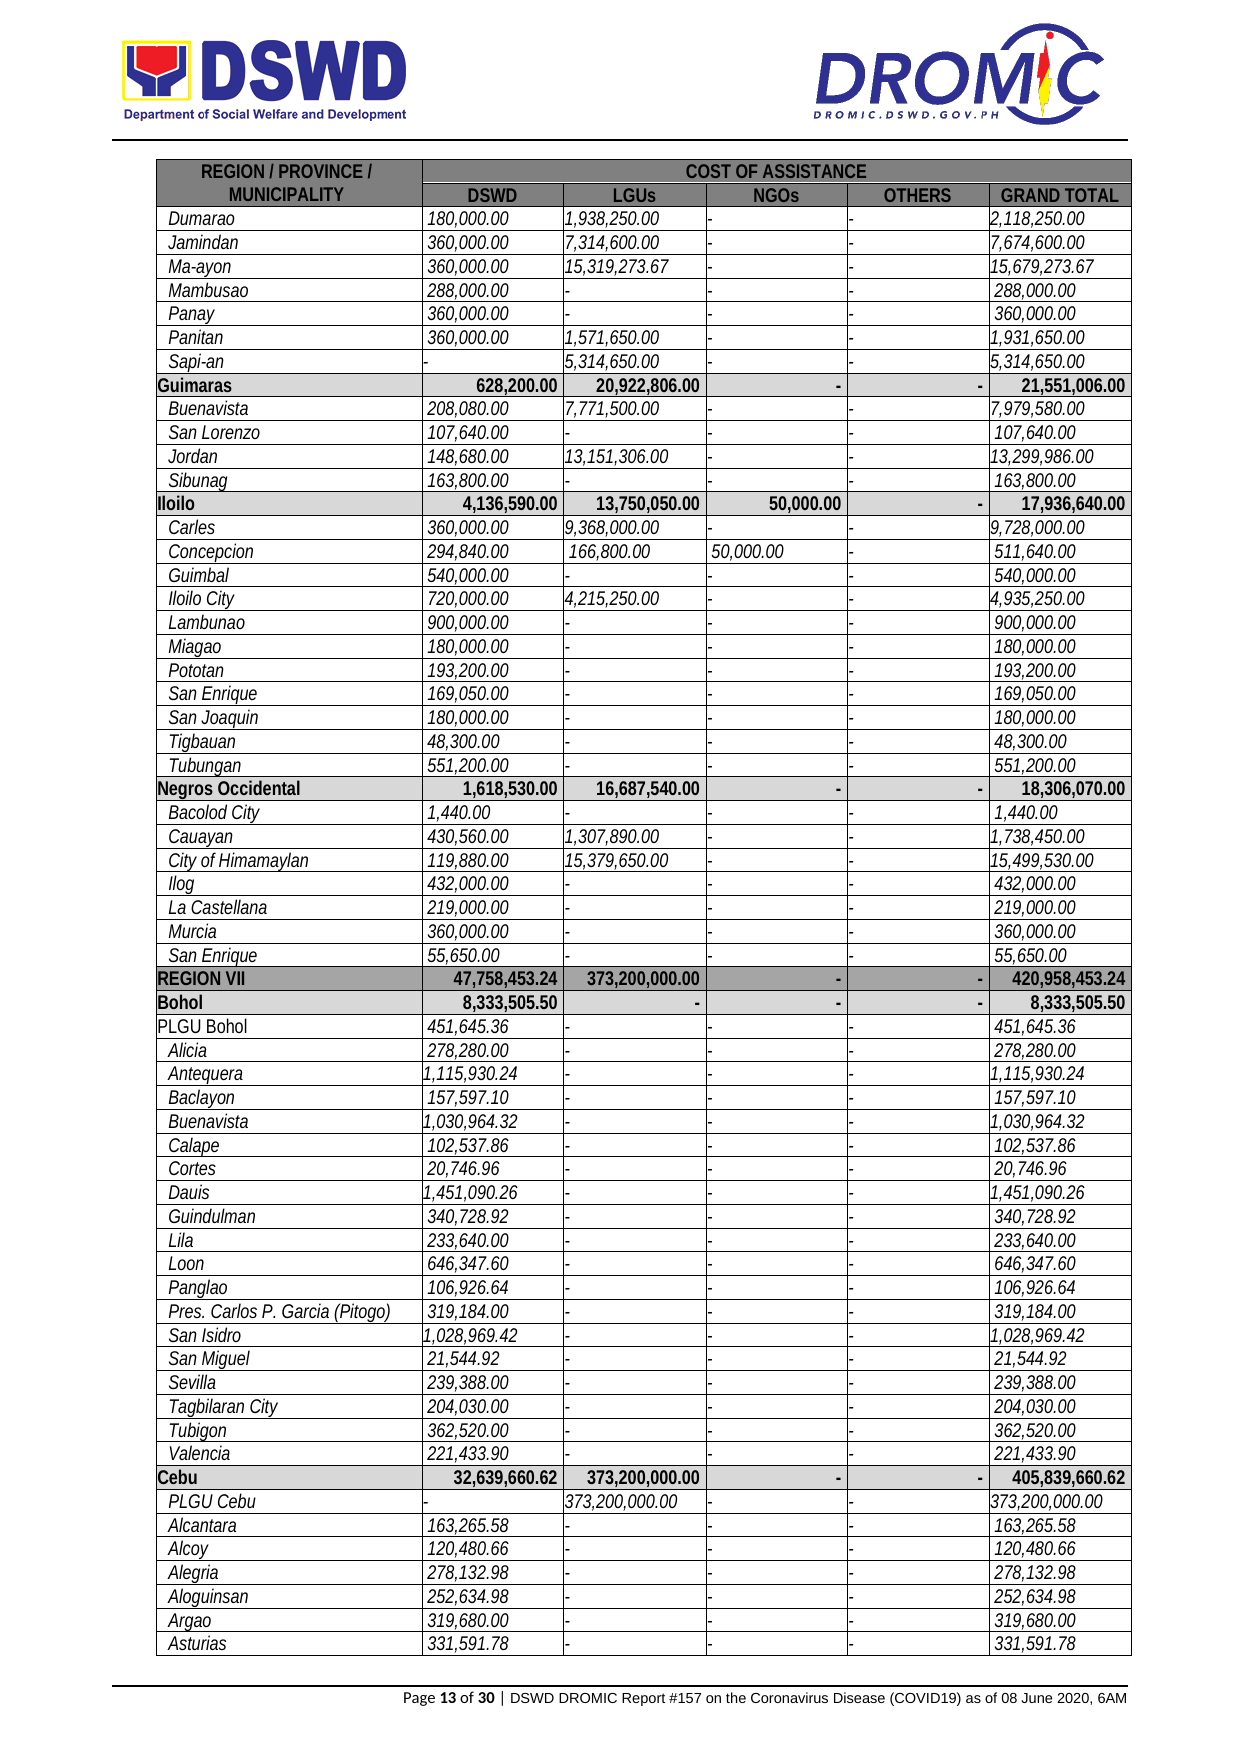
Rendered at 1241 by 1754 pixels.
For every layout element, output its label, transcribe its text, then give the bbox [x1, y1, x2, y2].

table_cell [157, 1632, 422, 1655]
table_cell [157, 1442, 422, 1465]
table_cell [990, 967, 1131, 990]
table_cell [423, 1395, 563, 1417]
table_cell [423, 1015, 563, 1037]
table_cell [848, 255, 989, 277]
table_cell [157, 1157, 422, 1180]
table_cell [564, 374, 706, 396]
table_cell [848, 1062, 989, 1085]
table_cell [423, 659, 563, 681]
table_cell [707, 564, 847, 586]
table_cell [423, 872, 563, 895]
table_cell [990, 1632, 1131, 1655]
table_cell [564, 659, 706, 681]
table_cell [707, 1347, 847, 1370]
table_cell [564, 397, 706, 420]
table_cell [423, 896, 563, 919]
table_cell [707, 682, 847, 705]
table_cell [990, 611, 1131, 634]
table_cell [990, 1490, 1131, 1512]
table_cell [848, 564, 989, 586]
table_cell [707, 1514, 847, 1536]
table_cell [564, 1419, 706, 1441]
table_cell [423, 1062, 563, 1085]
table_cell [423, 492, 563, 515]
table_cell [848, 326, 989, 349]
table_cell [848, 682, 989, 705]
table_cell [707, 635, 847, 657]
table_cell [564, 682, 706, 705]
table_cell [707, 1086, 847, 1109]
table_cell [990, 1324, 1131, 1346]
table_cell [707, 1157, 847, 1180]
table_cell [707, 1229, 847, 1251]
table_cell OTHERS [848, 184, 989, 206]
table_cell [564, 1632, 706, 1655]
table_header REGION / PROVINCE / MUNICIPALITY [157, 160, 422, 206]
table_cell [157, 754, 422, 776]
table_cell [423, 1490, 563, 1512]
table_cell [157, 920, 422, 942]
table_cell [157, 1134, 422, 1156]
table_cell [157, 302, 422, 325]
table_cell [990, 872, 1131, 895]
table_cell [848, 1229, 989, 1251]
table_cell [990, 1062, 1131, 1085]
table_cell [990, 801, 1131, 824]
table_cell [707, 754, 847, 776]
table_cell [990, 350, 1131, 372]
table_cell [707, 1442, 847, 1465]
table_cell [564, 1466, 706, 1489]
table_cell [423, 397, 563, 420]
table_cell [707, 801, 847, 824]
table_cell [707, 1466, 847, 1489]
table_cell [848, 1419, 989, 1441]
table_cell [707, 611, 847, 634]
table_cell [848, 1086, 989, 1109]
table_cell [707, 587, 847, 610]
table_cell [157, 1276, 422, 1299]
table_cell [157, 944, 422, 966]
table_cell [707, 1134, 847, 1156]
picture [781, 23, 1133, 125]
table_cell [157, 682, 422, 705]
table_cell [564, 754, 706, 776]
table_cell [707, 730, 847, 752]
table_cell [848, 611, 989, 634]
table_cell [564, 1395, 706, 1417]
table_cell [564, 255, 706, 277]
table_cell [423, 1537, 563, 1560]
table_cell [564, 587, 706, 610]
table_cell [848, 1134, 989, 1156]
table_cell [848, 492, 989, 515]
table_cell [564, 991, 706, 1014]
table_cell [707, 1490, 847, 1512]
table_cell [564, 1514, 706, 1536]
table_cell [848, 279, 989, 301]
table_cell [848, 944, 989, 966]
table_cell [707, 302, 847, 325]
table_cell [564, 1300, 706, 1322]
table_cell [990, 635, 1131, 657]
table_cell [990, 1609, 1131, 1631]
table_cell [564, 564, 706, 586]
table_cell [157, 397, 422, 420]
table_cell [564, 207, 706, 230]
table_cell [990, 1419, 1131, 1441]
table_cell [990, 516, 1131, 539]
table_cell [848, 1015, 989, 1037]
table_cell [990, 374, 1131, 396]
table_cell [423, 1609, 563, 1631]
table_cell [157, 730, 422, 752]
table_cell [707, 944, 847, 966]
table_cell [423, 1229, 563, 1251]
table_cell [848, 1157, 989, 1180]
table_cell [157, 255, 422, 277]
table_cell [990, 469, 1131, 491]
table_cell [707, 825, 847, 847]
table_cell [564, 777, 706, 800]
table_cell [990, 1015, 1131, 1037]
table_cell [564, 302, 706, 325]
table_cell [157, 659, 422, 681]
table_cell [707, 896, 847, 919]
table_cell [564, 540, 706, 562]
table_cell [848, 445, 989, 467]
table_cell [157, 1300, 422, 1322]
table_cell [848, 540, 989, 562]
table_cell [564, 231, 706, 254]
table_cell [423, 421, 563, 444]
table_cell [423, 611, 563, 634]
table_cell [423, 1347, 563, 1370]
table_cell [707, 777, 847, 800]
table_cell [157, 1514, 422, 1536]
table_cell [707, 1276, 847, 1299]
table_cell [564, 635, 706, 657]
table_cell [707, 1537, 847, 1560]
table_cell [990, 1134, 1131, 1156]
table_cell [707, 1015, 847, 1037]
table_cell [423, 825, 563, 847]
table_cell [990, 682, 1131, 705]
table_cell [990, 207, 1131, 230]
table_cell LGUs [564, 184, 706, 206]
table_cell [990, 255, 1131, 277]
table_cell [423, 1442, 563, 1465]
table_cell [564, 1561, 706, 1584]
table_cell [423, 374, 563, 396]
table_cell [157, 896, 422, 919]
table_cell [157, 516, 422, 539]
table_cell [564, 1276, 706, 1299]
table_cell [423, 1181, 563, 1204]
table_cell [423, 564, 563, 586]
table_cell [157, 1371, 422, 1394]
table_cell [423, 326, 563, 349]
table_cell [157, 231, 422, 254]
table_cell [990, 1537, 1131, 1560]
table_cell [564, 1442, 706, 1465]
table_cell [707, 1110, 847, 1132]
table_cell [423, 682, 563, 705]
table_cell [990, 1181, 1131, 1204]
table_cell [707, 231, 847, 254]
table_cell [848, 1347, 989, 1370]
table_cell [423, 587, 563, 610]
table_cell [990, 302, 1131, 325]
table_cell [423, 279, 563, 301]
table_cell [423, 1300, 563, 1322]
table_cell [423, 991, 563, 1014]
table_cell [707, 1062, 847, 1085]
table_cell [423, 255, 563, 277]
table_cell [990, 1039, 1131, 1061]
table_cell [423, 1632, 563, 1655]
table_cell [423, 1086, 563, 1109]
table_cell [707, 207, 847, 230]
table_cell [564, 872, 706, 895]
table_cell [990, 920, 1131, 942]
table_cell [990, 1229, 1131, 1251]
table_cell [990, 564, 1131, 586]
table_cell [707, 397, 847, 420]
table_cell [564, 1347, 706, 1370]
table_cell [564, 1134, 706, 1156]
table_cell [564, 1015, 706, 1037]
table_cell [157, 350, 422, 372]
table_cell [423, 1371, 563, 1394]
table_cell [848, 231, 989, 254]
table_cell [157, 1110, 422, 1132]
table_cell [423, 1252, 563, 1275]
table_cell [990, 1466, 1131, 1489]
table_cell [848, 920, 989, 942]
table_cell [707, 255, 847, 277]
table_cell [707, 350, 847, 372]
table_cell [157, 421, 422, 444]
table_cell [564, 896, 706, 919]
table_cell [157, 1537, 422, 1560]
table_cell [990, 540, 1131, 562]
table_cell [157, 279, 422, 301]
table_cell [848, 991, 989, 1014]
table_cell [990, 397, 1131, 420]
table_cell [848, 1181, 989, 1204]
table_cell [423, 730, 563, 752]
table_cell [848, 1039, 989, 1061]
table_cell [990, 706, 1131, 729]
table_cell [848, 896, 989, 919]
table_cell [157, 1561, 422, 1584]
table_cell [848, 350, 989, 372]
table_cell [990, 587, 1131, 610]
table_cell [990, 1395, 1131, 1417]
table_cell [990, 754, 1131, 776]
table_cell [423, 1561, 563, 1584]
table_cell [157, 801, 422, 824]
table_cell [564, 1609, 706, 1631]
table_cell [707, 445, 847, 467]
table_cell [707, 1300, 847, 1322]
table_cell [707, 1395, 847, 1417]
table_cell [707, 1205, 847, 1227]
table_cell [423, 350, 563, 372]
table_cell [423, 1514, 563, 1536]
table_cell GRAND TOTAL [990, 184, 1131, 206]
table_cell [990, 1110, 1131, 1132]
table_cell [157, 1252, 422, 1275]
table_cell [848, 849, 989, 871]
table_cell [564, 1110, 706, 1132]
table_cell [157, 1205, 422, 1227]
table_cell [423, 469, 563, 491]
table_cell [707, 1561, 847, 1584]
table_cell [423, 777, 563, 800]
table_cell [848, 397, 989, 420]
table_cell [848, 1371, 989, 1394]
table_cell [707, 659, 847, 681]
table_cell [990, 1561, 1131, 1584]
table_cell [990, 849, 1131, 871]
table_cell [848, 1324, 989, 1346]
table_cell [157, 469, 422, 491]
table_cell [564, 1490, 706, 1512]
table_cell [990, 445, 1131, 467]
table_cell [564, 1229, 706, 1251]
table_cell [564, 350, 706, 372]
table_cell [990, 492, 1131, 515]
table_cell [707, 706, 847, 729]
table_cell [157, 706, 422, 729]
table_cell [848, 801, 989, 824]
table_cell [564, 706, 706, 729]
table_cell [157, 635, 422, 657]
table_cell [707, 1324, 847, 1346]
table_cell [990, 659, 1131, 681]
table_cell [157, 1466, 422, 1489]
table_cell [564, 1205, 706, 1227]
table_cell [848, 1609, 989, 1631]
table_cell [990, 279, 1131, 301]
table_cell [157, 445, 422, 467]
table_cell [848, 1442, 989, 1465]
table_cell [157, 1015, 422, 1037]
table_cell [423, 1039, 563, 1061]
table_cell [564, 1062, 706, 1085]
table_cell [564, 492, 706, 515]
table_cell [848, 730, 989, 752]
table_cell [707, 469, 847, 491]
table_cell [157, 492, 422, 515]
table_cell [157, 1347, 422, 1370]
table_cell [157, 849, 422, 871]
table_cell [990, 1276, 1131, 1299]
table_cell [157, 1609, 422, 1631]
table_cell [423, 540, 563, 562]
table_cell DSWD [423, 184, 563, 206]
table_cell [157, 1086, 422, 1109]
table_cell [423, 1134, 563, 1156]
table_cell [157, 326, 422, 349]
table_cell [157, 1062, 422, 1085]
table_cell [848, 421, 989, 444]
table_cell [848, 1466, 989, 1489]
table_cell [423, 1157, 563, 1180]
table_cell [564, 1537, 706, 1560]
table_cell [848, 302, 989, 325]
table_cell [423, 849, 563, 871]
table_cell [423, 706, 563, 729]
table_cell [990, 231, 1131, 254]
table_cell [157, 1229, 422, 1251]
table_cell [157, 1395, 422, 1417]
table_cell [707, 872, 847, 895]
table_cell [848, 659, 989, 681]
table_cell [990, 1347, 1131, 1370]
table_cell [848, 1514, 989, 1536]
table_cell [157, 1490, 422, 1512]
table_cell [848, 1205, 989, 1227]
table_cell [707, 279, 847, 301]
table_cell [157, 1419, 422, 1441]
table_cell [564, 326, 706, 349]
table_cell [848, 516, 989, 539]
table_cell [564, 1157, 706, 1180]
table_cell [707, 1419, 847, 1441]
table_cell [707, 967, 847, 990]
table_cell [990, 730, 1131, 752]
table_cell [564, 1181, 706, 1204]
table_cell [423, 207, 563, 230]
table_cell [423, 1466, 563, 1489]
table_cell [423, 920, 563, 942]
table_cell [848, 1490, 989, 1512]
picture [112, 37, 417, 125]
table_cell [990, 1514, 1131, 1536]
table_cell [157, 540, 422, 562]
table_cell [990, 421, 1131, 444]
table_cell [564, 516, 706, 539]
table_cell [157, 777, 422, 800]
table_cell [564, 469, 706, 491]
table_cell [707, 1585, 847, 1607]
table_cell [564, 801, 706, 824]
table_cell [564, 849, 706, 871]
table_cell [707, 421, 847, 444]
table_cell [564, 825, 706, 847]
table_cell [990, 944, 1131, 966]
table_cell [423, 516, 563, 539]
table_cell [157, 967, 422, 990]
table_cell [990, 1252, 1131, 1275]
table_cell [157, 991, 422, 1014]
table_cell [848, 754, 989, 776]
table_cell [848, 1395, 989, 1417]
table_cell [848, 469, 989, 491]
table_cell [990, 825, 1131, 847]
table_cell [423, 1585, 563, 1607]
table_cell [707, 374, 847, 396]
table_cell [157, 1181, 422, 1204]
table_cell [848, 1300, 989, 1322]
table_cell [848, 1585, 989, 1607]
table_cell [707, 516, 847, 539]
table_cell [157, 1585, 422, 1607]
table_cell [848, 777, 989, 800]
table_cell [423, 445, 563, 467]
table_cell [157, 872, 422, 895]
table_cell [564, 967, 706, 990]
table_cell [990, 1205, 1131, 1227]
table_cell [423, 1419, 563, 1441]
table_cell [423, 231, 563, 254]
table_header COST OF ASSISTANCE [423, 160, 1131, 182]
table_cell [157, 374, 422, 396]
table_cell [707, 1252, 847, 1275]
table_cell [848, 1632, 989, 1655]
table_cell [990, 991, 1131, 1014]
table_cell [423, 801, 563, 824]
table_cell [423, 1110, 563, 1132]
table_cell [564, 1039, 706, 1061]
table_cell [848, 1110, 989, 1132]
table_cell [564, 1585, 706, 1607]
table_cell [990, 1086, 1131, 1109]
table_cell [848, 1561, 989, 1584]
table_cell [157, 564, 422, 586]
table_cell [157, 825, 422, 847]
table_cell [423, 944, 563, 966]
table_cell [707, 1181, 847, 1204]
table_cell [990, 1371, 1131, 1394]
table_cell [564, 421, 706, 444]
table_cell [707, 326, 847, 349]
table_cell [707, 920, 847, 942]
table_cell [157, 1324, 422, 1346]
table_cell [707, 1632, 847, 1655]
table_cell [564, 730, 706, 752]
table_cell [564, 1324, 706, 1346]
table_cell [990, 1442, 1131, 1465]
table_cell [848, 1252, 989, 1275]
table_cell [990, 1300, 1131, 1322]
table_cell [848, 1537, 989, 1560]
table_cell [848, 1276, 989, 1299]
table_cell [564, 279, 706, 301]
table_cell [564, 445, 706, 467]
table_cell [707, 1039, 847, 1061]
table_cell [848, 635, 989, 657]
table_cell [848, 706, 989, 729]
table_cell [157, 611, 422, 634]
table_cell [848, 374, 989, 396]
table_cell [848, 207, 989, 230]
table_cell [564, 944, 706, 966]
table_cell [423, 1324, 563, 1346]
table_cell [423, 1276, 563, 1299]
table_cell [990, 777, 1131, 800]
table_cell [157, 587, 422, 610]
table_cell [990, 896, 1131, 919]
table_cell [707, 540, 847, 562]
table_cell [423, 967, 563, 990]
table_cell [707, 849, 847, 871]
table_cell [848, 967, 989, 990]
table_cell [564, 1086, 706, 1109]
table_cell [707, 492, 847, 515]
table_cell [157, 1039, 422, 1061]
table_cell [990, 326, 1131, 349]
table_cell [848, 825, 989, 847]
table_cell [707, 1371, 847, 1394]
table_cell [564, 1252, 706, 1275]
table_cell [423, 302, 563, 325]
table_cell NGOs [707, 184, 847, 206]
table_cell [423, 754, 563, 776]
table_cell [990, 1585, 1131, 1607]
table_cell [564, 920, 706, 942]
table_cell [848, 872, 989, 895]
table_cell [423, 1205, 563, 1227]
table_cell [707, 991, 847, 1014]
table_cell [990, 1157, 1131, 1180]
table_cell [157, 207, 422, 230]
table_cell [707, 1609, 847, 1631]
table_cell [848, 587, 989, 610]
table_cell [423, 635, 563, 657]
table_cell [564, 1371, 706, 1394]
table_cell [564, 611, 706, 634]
